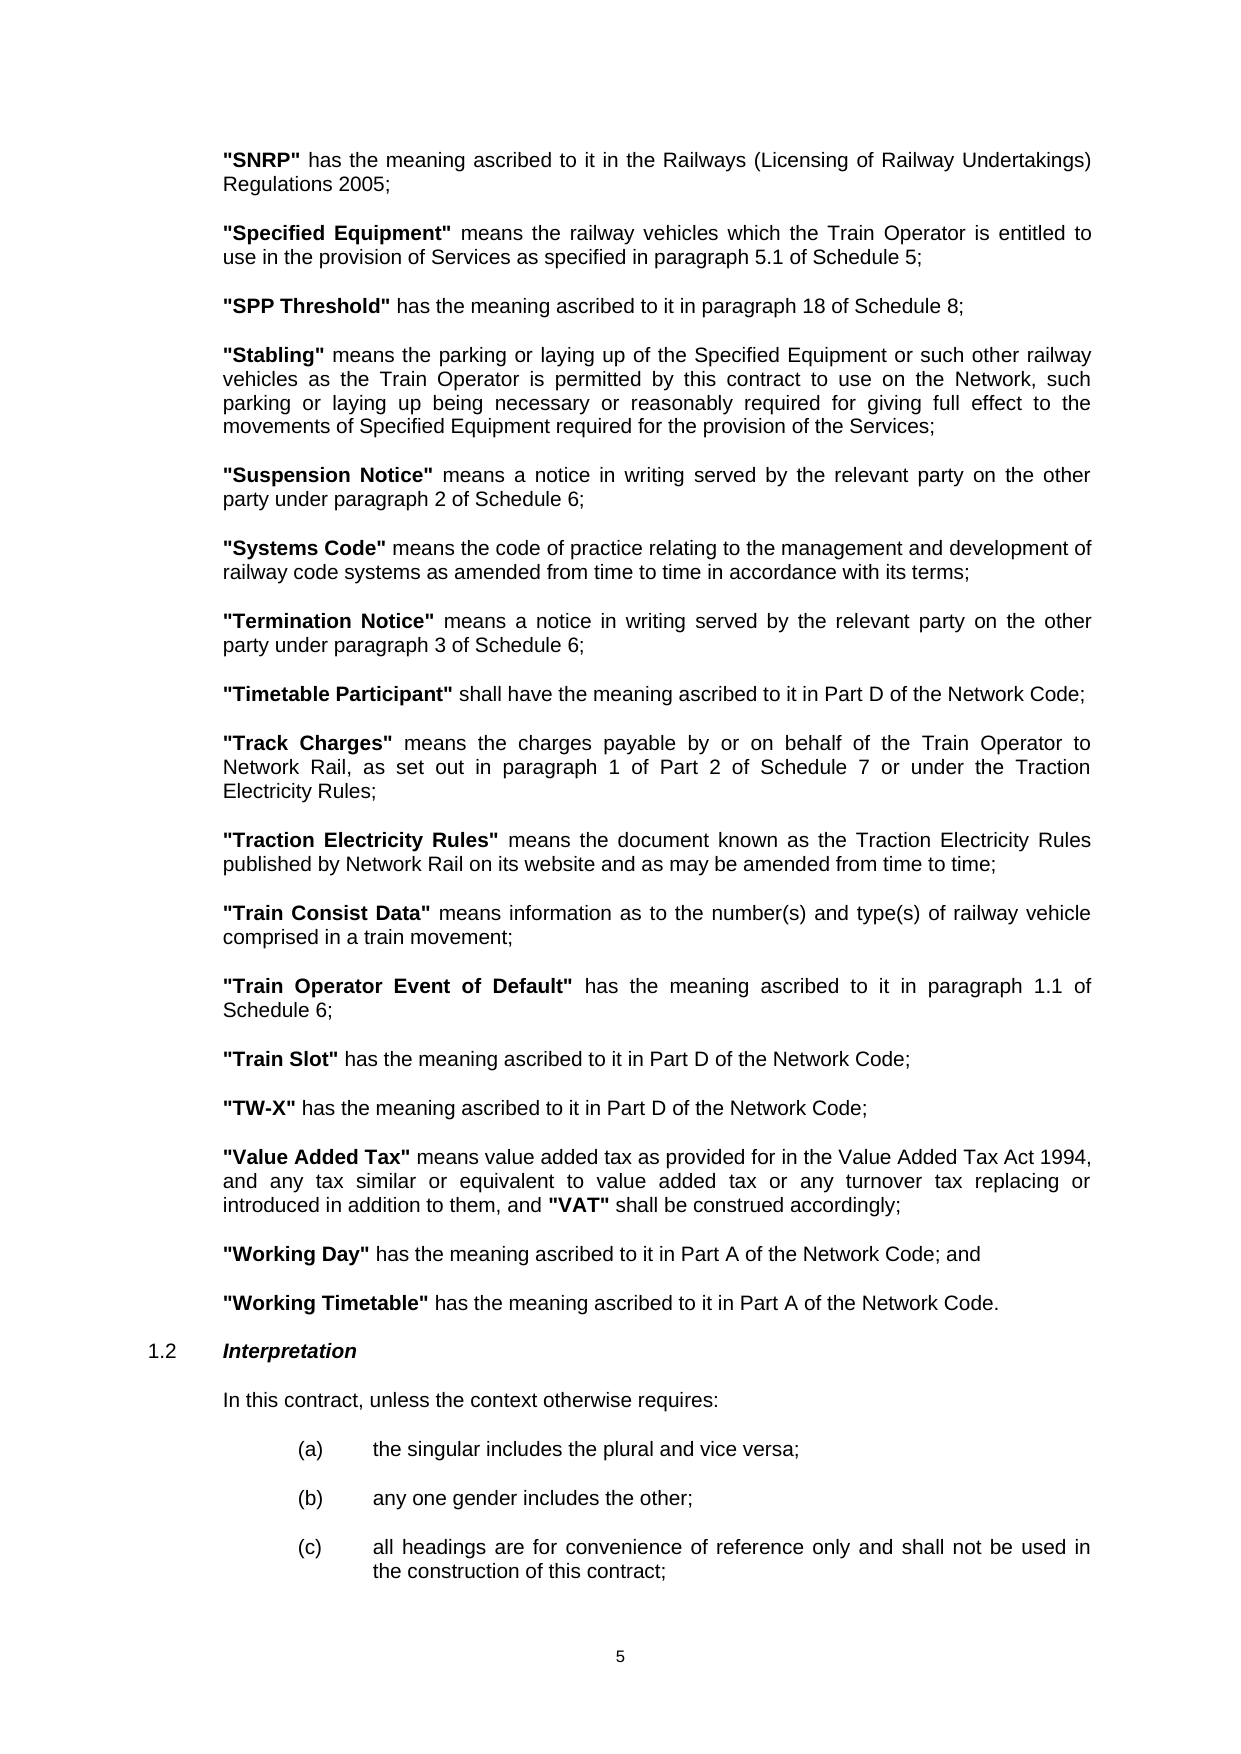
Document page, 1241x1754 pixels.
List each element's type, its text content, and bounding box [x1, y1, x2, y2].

text "Specified Equipment" means the railway vehicles which the Train Operator is entitled to use in the provision of Services as specified in paragraph 5.1 of Schedule 5; [223, 221, 1092, 268]
text "Working Day" has the meaning ascribed to it in Part A of the Network Code; and [223, 1241, 1092, 1265]
text "SPP Threshold" has the meaning ascribed to it in paragraph 18 of Schedule 8; [223, 293, 1092, 317]
subtitle the singular includes the plural and vice versa; [298, 1437, 1092, 1461]
text "Train Slot" has the meaning ascribed to it in Part D of the Network Code; [223, 1047, 1092, 1071]
text "Train Consist Data" means information as to the number(s) and type(s) of railway vehicle comprised in a train movement; [223, 901, 1092, 949]
subtitle all headings are for convenience of reference only and shall not be used in the construction of this contract; [298, 1535, 1092, 1583]
subtitle any one gender includes the other; [298, 1486, 1092, 1510]
text "Traction Electricity Rules" means the document known as the Traction Electricity Rules published by Network Rail on its website and as may be amended from time to time; [223, 828, 1092, 876]
text "Track Charges" means the charges payable by or on behalf of the Train Operator to Network Rail, as set out in paragraph 1 of Part 2 of Schedule 7 or under the Traction Electricity Rules; [223, 731, 1092, 803]
text "Suspension Notice" means a notice in writing served by the relevant party on the other party under paragraph 2 of Schedule 6; [223, 463, 1092, 511]
text "Systems Code" means the code of practice relating to the management and development of railway code systems as amended from time to time in accordance with its terms; [223, 536, 1092, 584]
text "TW-X" has the meaning ascribed to it in Part D of the Network Code; [223, 1096, 1092, 1119]
subtitle Interpretation [148, 1339, 1092, 1363]
text "Timetable Participant" shall have the meaning ascribed to it in Part D of the Network Code; [223, 682, 1092, 706]
text In this contract, unless the context otherwise requires: [223, 1388, 1092, 1412]
text "SNRP" has the meaning ascribed to it in the Railways (Licensing of Railway Undertakings) Regulations 2005; [223, 148, 1092, 196]
text "Value Added Tax" means value added tax as provided for in the Value Added Tax Act 1994, and any tax similar or equivalent to value added tax or any turnover tax replacing or introduced in addition to them, and "VAT" shall be construed accordingly; [223, 1144, 1092, 1216]
text "Working Timetable" has the meaning ascribed to it in Part A of the Network Code. [223, 1290, 1092, 1314]
text "Stabling" means the parking or laying up of the Specified Equipment or such other railway vehicles as the Train Operator is permitted by this contract to use on the Network, such parking or laying up being necessary or reasonably required for giving full effect to the movements of Specified Equipment required for the provision of the Services; [223, 342, 1092, 438]
text "Termination Notice" means a notice in writing served by the relevant party on the other party under paragraph 3 of Schedule 6; [223, 609, 1092, 657]
text "Train Operator Event of Default" has the meaning ascribed to it in paragraph 1.1 of Schedule 6; [223, 974, 1092, 1022]
